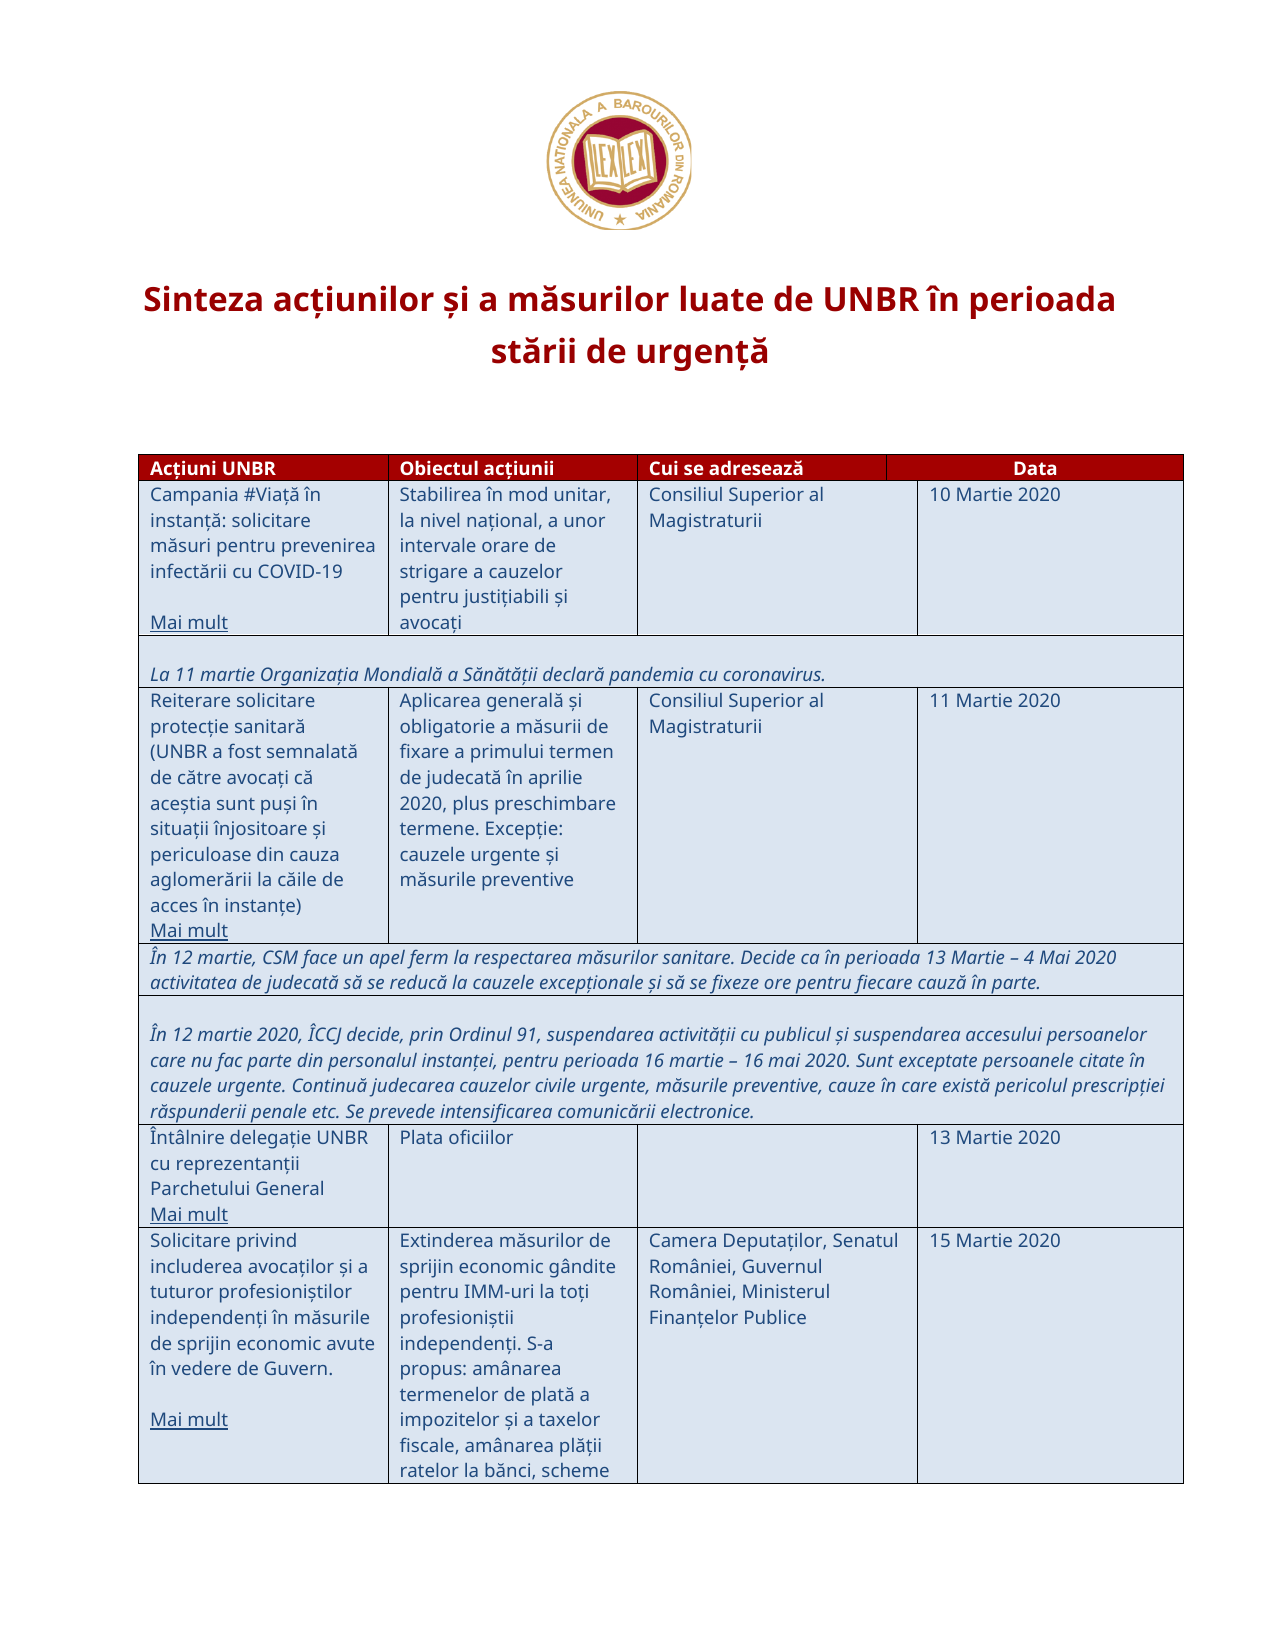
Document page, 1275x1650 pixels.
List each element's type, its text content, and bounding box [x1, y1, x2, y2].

table_header Data [887, 455, 1183, 480]
table_cell Consiliul Superior al Magistraturii [638, 481, 917, 634]
table_cell 11 Martie 2020 [918, 688, 1183, 943]
table_cell Întâlnire delegație UNBR cu reprezentanții Parchetului General Mai mult [139, 1125, 388, 1227]
table_header Acțiuni UNBR [139, 455, 388, 480]
table_cell Reiterare solicitare protecție sanitară (UNBR a fost semnalată de către avocați că aceștia sunt puși în situații înjositoare și periculoase din cauza aglomerării la căile de acces în instanțe) Mai mult [139, 688, 388, 943]
text Sinteza acțiunilor și a măsurilor luate de UNBR în perioada stării de urgență [135, 276, 1125, 374]
table_cell Aplicarea generală și obligatorie a măsurii de fixare a primului termen de judecată în aprilie 2020, plus preschimbare termene. Excepție: cauzele urgente și măsurile preventive [389, 688, 637, 943]
table_header Obiectul acțiunii [389, 455, 637, 480]
table_cell Stabilirea în mod unitar, la nivel național, a unor intervale orare de strigare a cauzelor pentru justițiabili și avocați [389, 481, 637, 634]
table_cell 10 Martie 2020 [918, 481, 1183, 634]
table_cell În 12 martie, CSM face un apel ferm la respectarea măsurilor sanitare. Decide ca în perioada 13 Martie – 4 Mai 2020 activitatea de judecată să se reducă la cauzele excepționale și să se fixeze ore pentru fiecare cauză în parte. [139, 944, 1183, 995]
table_cell La 11 martie Organizația Mondială a Sănătății declară pandemia cu coronavirus. [139, 636, 1183, 687]
table_cell [638, 1125, 917, 1227]
table_cell Campania #Viață în instanță: solicitare măsuri pentru prevenirea infectării cu COVID-19 Mai mult [139, 481, 388, 634]
table_cell Consiliul Superior al Magistraturii [638, 688, 917, 943]
picture [544, 89, 692, 230]
table_cell Plata oficiilor [389, 1125, 637, 1227]
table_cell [389, 1228, 637, 1483]
table_cell În 12 martie 2020, ÎCCJ decide, prin Ordinul 91, suspendarea activității cu publicul și suspendarea accesului persoanelor care nu fac parte din personalul instanței, pentru perioada 16 martie – 16 mai 2020. Sunt exceptate persoanele citate în cauzele urgente. Continuă judecarea cauzelor civile urgente, măsurile preventive, cauze în care există pericolul prescripției răspunderii penale etc. Se prevede intensificarea comunicării electronice. [139, 996, 1183, 1124]
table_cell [139, 1228, 388, 1483]
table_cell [638, 1228, 917, 1483]
table_cell 13 Martie 2020 [918, 1125, 1183, 1227]
table_cell 15 Martie 2020 [918, 1228, 1183, 1483]
table_header Cui se adresează [638, 455, 886, 480]
